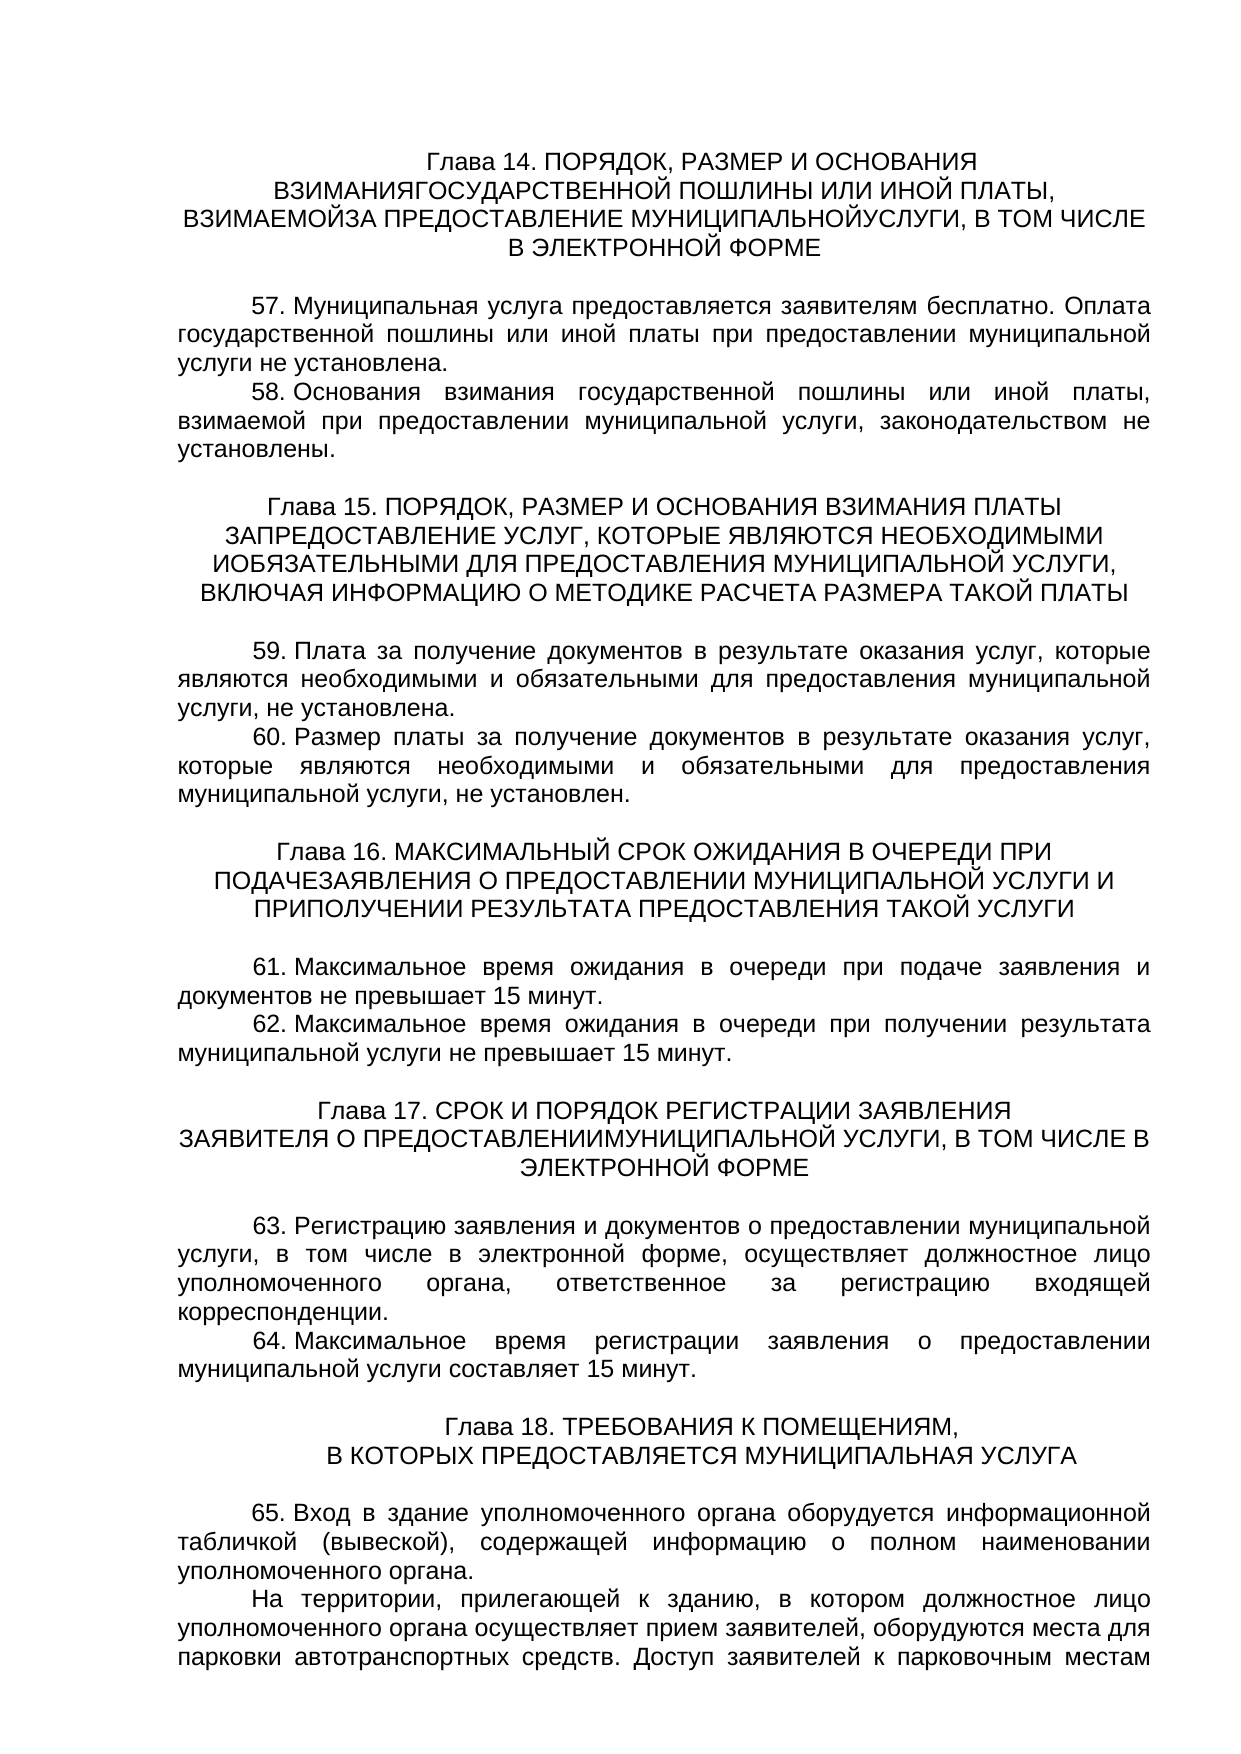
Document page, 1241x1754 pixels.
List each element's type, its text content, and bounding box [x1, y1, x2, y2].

text 65. Вход в здание уполномоченного органа оборудуется информационной табличкой (вывеской), содержащей информацию о полном наименовании уполномоченного органа. [177, 1498, 1152, 1584]
text Глава 18. ТРЕБОВАНИЯ К ПОМЕЩЕНИЯМ, [177, 1412, 1152, 1441]
text 61. Максимальное время ожидания в очереди при подаче заявления и документов не превышает 15 минут. [177, 952, 1152, 1009]
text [177, 1584, 1152, 1671]
text 63. Регистрацию заявления и документов о предоставлении муниципальной услуги, в том числе в электронной форме, осуществляет должностное лицо уполномоченного органа, ответственное за регистрацию входящей корреспонденции. [177, 1211, 1152, 1326]
text 59. Плата за получение документов в результате оказания услуг, которые являются необходимыми и обязательными для предоставления муниципальной услуги, не установлена. [177, 636, 1152, 722]
text В КОТОРЫХ ПРЕДОСТАВЛЯЕТСЯ МУНИЦИПАЛЬНАЯ УСЛУГА [177, 1441, 1152, 1469]
text Глава 15. ПОРЯДОК, РАЗМЕР И ОСНОВАНИЯ ВЗИМАНИЯ ПЛАТЫ ЗАПРЕДОСТАВЛЕНИЕ УСЛУГ, КОТОРЫЕ ЯВЛЯЮТСЯ НЕОБХОДИМЫМИ ИОБЯЗАТЕЛЬНЫМИ ДЛЯ ПРЕДОСТАВЛЕНИЯ МУНИЦИПАЛЬНОЙ УСЛУГИ, ВКЛЮЧАЯ ИНФОРМАЦИЮ О МЕТОДИКЕ РАСЧЕТА РАЗМЕРА ТАКОЙ ПЛАТЫ [177, 492, 1152, 607]
text 64. Максимальное время регистрации заявления о предоставлении муниципальной услуги составляет 15 минут. [177, 1326, 1152, 1383]
text 57. Муниципальная услуга предоставляется заявителям бесплатно. Оплата государственной пошлины или иной платы при предоставлении муниципальной услуги не установлена. [177, 291, 1152, 377]
text Глава 17. СРОК И ПОРЯДОК РЕГИСТРАЦИИ ЗАЯВЛЕНИЯ [177, 1096, 1152, 1124]
text Глава 16. МАКСИМАЛЬНЫЙ СРОК ОЖИДАНИЯ В ОЧЕРЕДИ ПРИ ПОДАЧЕЗАЯВЛЕНИЯ О ПРЕДОСТАВЛЕНИИ МУНИЦИПАЛЬНОЙ УСЛУГИ И ПРИПОЛУЧЕНИИ РЕЗУЛЬТАТА ПРЕДОСТАВЛЕНИЯ ТАКОЙ УСЛУГИ [177, 837, 1152, 923]
text ЗАЯВИТЕЛЯ О ПРЕДОСТАВЛЕНИИМУНИЦИПАЛЬНОЙ УСЛУГИ, В ТОМ ЧИСЛЕ В ЭЛЕКТРОННОЙ ФОРМЕ [177, 1124, 1152, 1182]
text 58. Основания взимания государственной пошлины или иной платы, взимаемой при предоставлении муниципальной услуги, законодательством не установлены. [177, 377, 1152, 463]
text 62. Максимальное время ожидания в очереди при получении результата муниципальной услуги не превышает 15 минут. [177, 1009, 1152, 1067]
text 60. Размер платы за получение документов в результате оказания услуг, которые являются необходимыми и обязательными для предоставления муниципальной услуги, не установлен. [177, 722, 1152, 808]
text Глава 14. ПОРЯДОК, РАЗМЕР И ОСНОВАНИЯ ВЗИМАНИЯГОСУДАРСТВЕННОЙ ПОШЛИНЫ ИЛИ ИНОЙ ПЛАТЫ, ВЗИМАЕМОЙЗА ПРЕДОСТАВЛЕНИЕ МУНИЦИПАЛЬНОЙУСЛУГИ, В ТОМ ЧИСЛЕ В ЭЛЕКТРОННОЙ ФОРМЕ [177, 147, 1152, 262]
